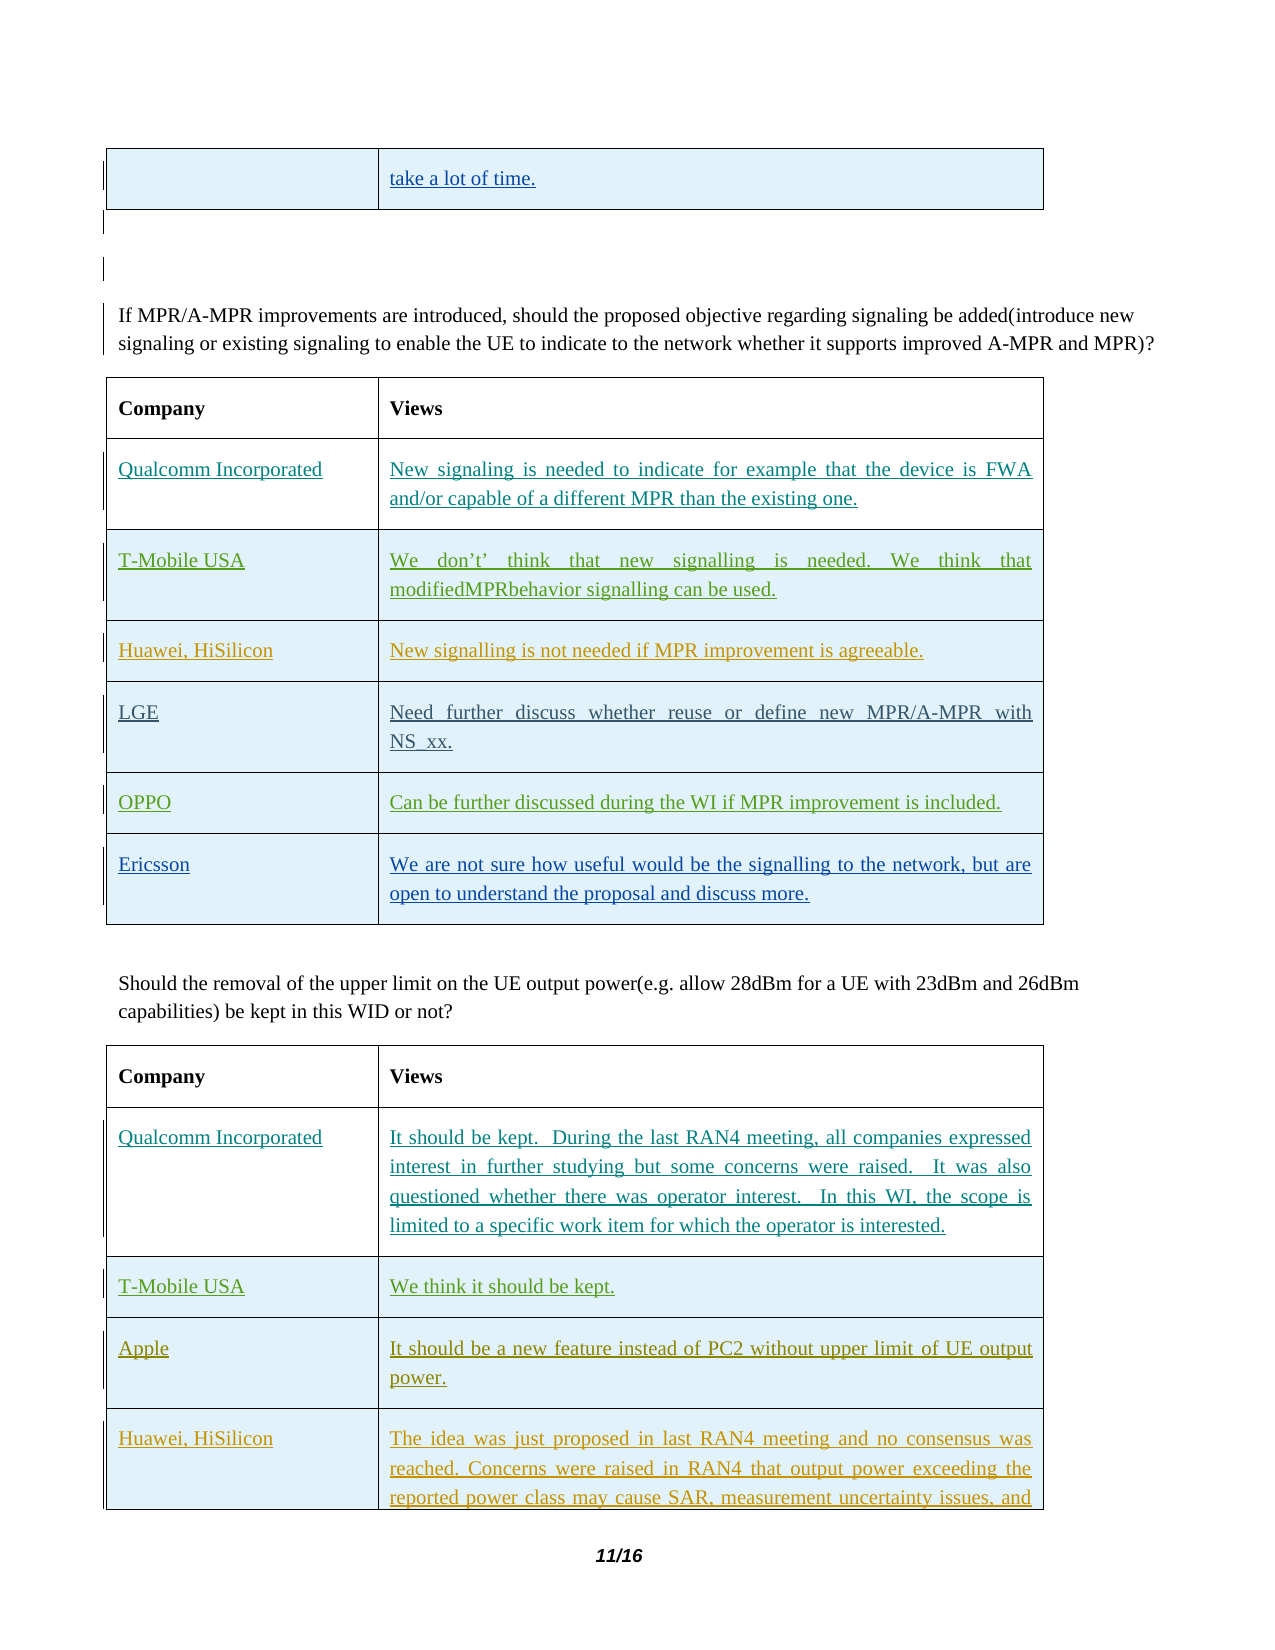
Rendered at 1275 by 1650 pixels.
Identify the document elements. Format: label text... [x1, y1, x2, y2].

table_header Company [107, 378, 378, 438]
table_header Company [107, 1046, 378, 1107]
table_header Views [379, 378, 1043, 438]
table_cell [107, 439, 378, 529]
text Should the removal of the upper limit on the UE output power(e.g. allow 28dBm for a UE with 23dBm and 26dBm capabilities) be kept in this WID or not? [118, 971, 1157, 1023]
text If MPR/A-MPR improvements are introduced, should the proposed objective regarding signaling be added(introduce new signaling or existing signaling to enable the UE to indicate to the network whether it supports improved A-MPR and MPR)? [118, 303, 1157, 354]
table_cell [107, 1108, 378, 1256]
table_header Views [379, 1046, 1043, 1107]
table_cell [379, 1108, 1043, 1256]
table_cell [379, 439, 1043, 529]
